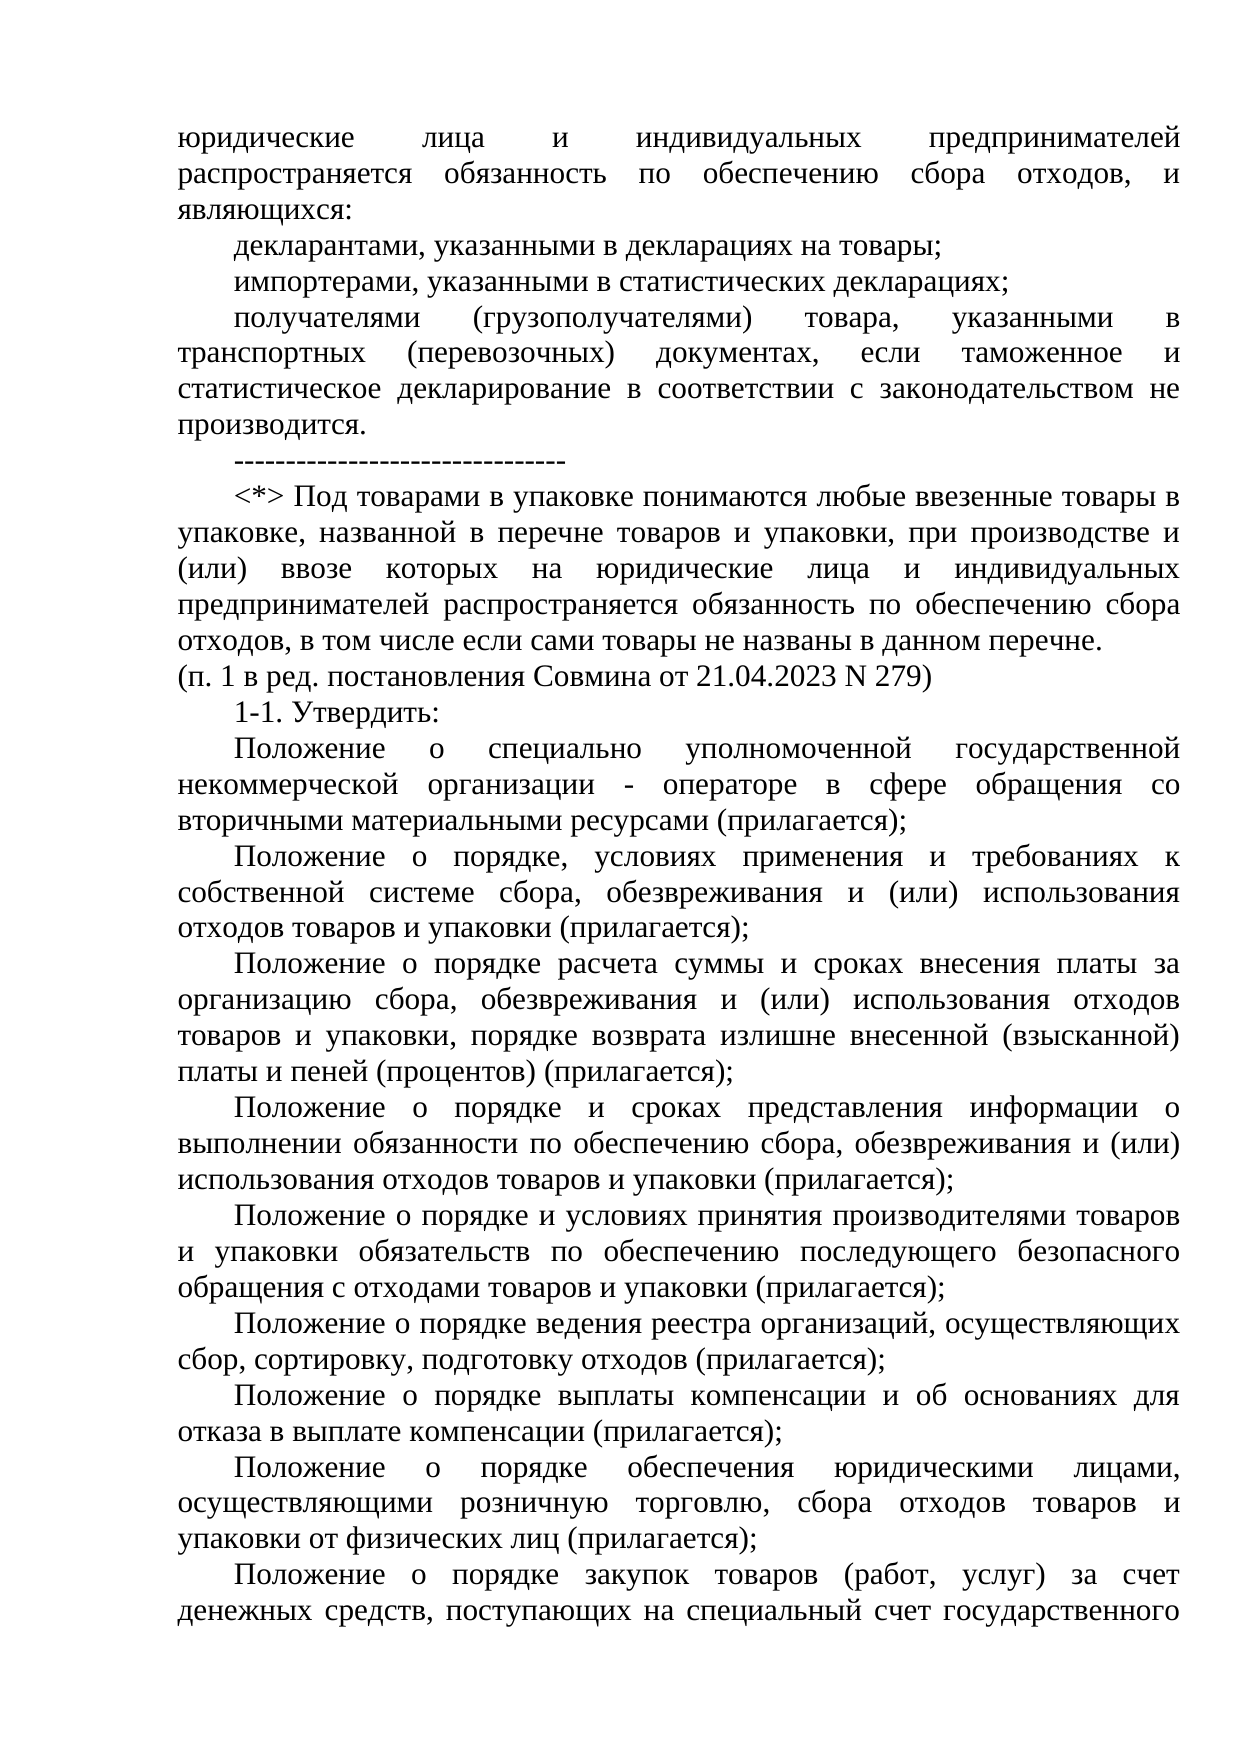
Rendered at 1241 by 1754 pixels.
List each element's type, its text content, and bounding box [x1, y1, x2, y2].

text импортерами, указанными в статистических декларациях; [177, 262, 1181, 298]
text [177, 1556, 1181, 1627]
text Положение о порядке расчета суммы и сроках внесения платы за организацию сбора, обезвреживания и (или) использования отходов товаров и упаковки, порядке возврата излишне внесенной (взысканной) платы и пеней (процентов) (прилагается); [177, 945, 1181, 1088]
text Положение о порядке ведения реестра организаций, осуществляющих сбор, сортировку, подготовку отходов (прилагается); [177, 1304, 1181, 1376]
text получателями (грузополучателями) товара, указанными в транспортных (перевозочных) документах, если таможенное и статистическое декларирование в соответствии с законодательством не производится. [177, 298, 1181, 442]
text Положение о порядке, условиях применения и требованиях к собственной системе сбора, обезвреживания и (или) использования отходов товаров и упаковки (прилагается); [177, 837, 1181, 945]
text 1-1. Утвердить: [177, 693, 1181, 729]
text Положение о порядке выплаты компенсации и об основаниях для отказа в выплате компенсации (прилагается); [177, 1376, 1181, 1448]
text Положение о порядке обеспечения юридическими лицами, осуществляющими розничную торговлю, сбора отходов товаров и упаковки от физических лиц (прилагается); [177, 1448, 1181, 1556]
text (п. 1 в ред. постановления Совмина от 21.04.2023 N 279) [177, 657, 1181, 693]
text Положение о порядке и условиях принятия производителями товаров и упаковки обязательств по обеспечению последующего безопасного обращения с отходами товаров и упаковки (прилагается); [177, 1196, 1181, 1304]
text Положение о специально уполномоченной государственной некоммерческой организации - операторе в сфере обращения со вторичными материальными ресурсами (прилагается); [177, 729, 1181, 837]
text Положение о порядке и сроках представления информации о выполнении обязанности по обеспечению сбора, обезвреживания и (или) использования отходов товаров и упаковки (прилагается); [177, 1088, 1181, 1196]
text -------------------------------- [177, 442, 1181, 477]
text декларантами, указанными в декларациях на товары; [177, 226, 1181, 262]
text <*> Под товарами в упаковке понимаются любые ввезенные товары в упаковке, названной в перечне товаров и упаковки, при производстве и (или) ввозе которых на юридические лица и индивидуальных предпринимателей распространяется обязанность по обеспечению сбора отходов, в том числе если сами товары не названы в данном перечне. [177, 477, 1181, 657]
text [177, 118, 1181, 226]
